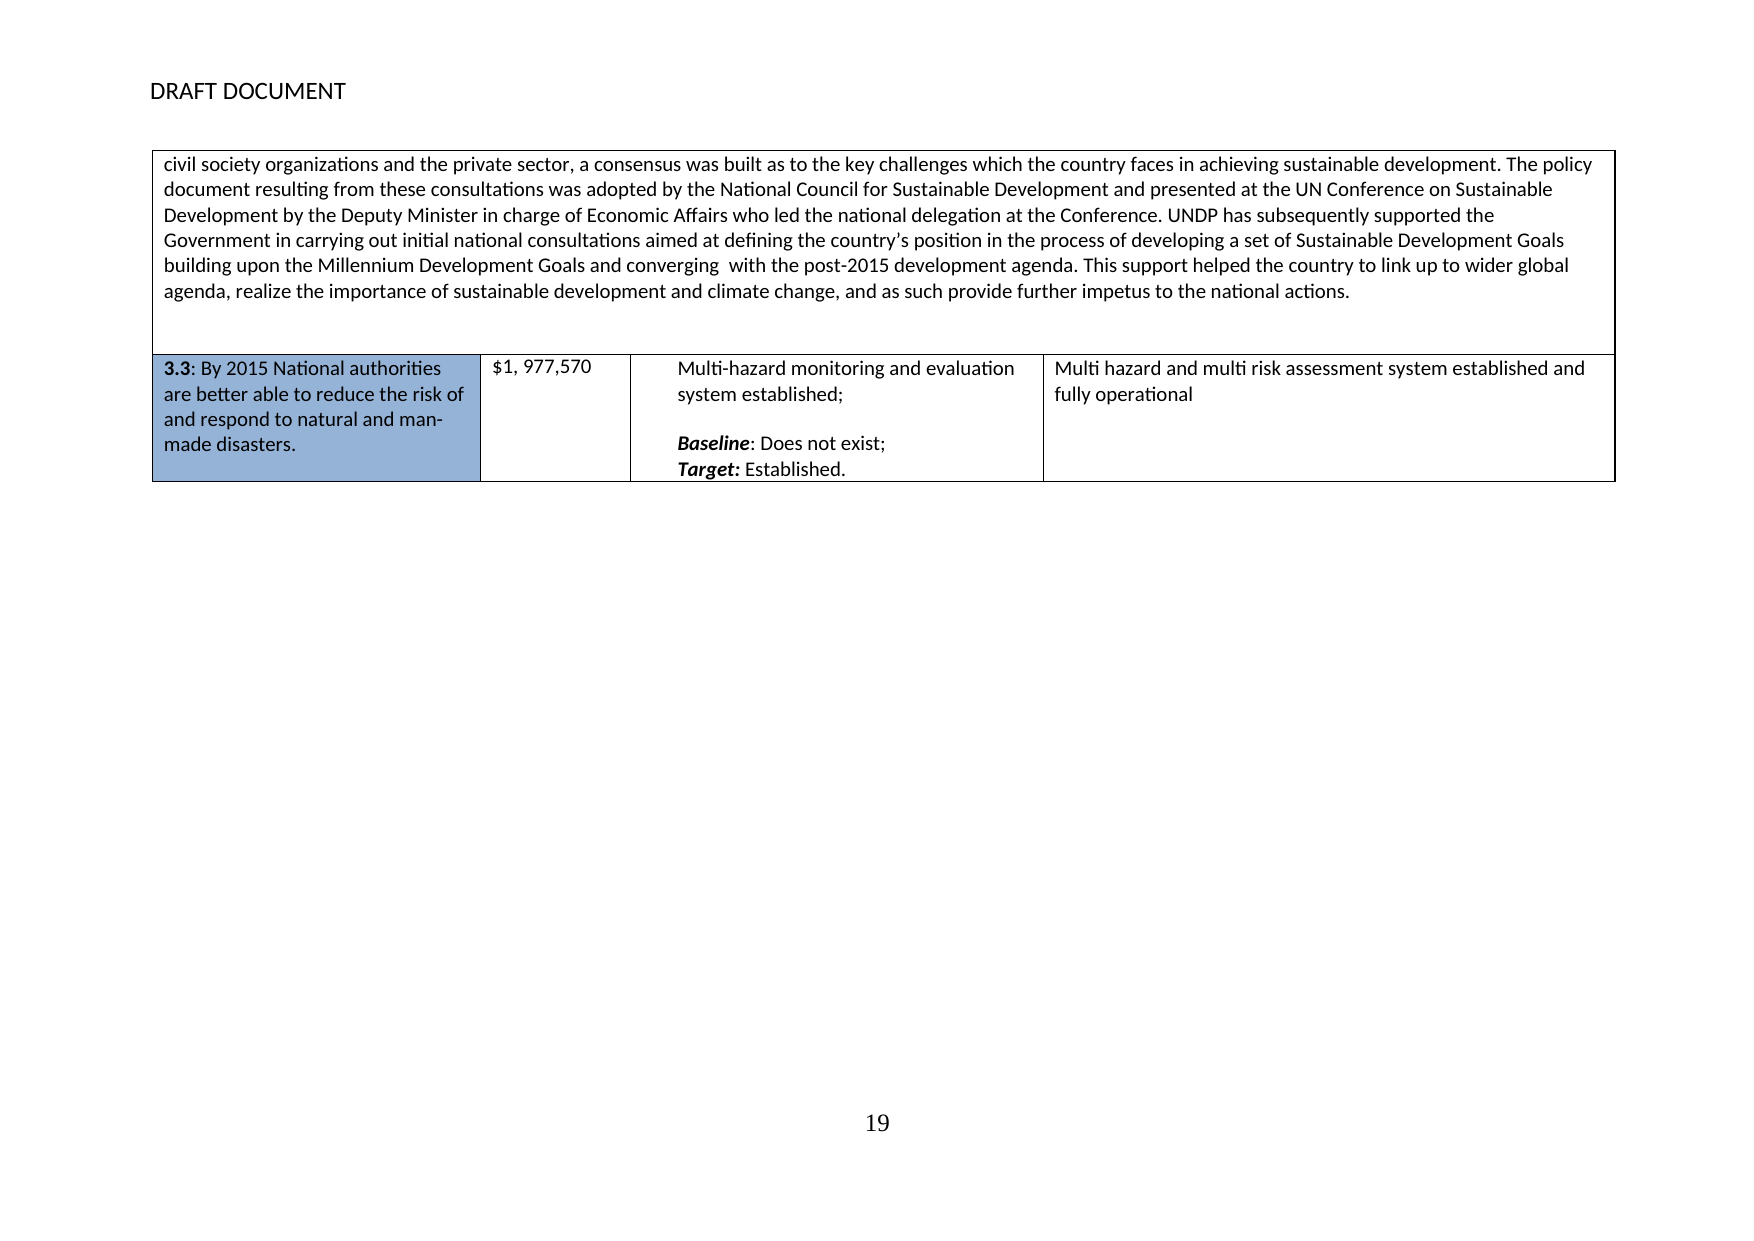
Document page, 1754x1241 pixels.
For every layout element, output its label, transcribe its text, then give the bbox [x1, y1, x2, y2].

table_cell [153, 151, 1614, 354]
table_cell 3.3: By 2015 National authorities are better able to reduce the risk of and respond to natural and man-made disasters. [153, 355, 480, 481]
table_cell Multi-hazard monitoring and evaluation system established; Baseline: Does not exist; Target: Established. [631, 355, 1043, 481]
table_cell Multi hazard and multi risk assessment system established and fully operational [1044, 355, 1614, 481]
table_cell $1, 977,570 [481, 355, 630, 481]
